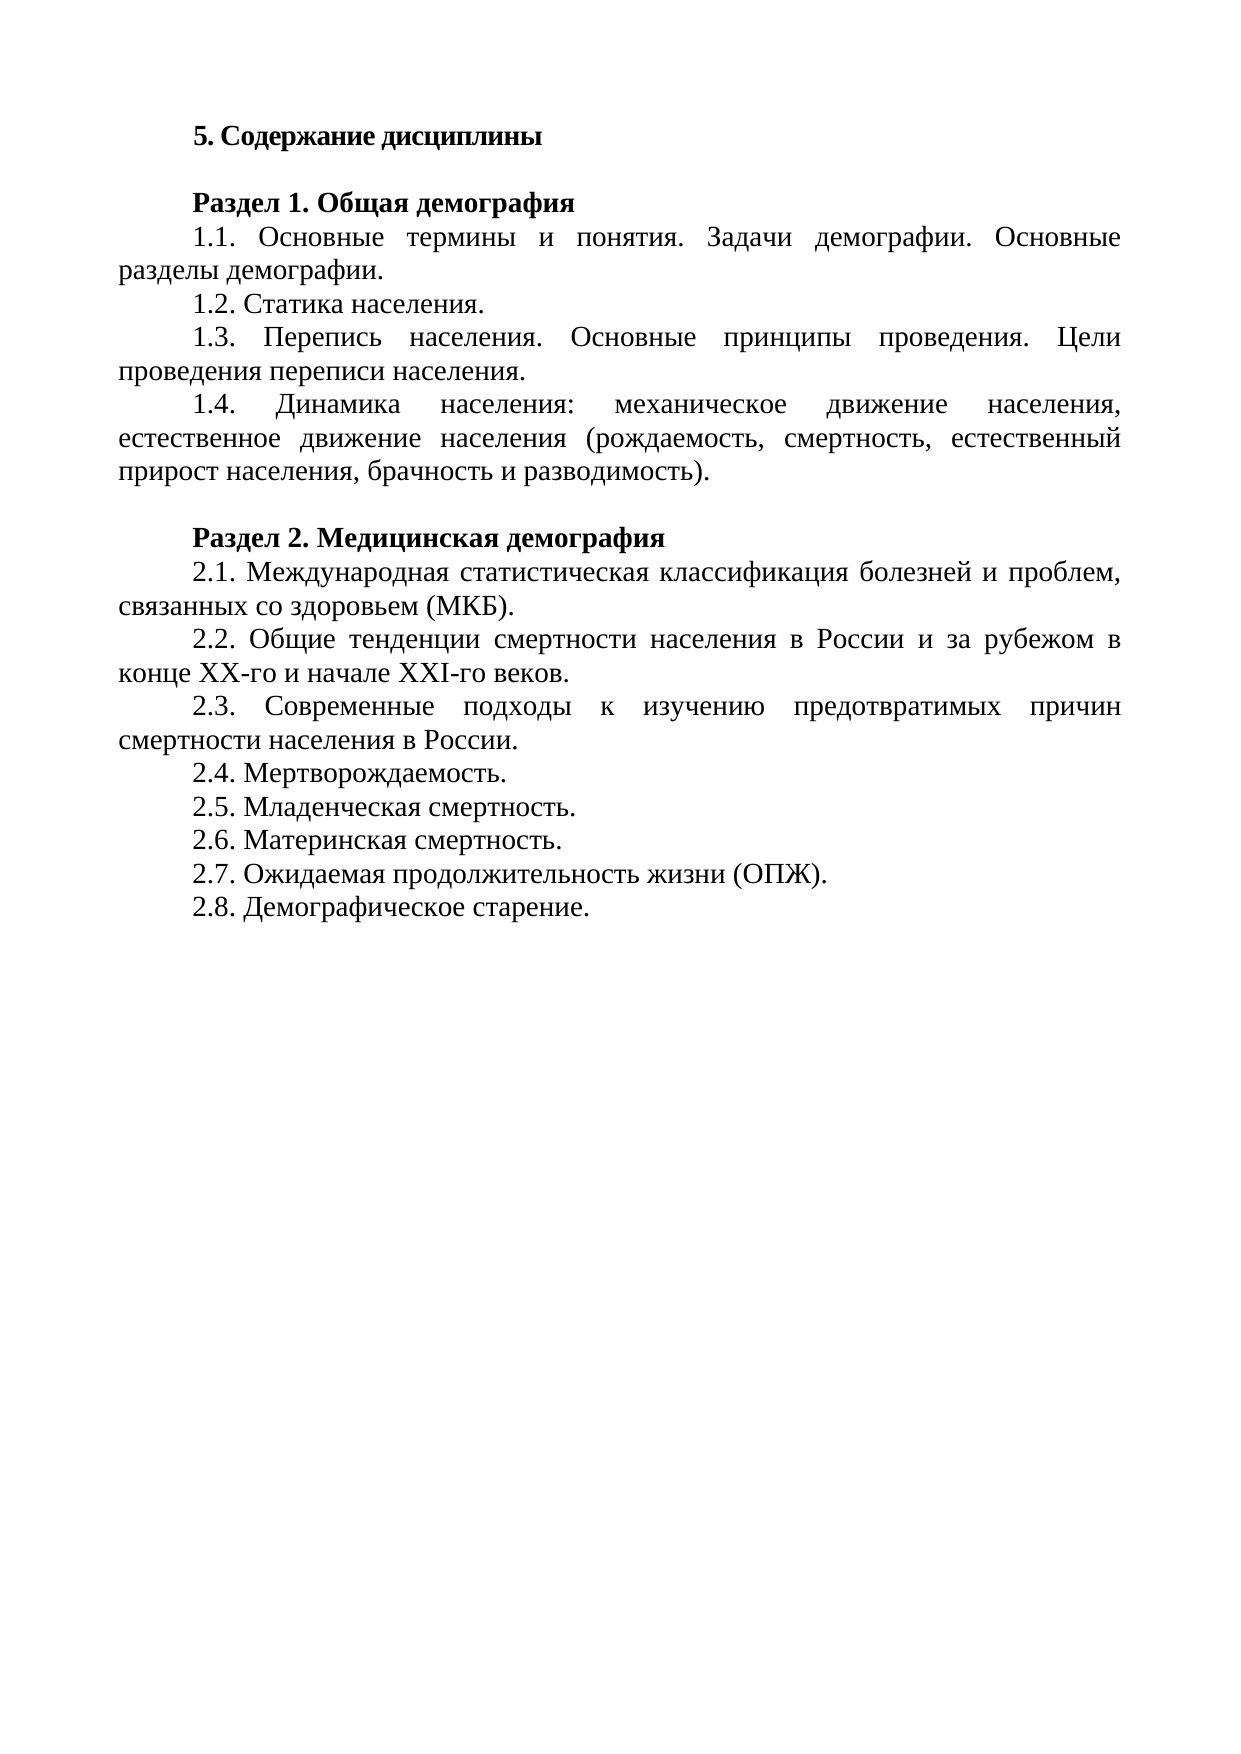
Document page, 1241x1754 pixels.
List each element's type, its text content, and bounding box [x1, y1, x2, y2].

text 2.1. Международная статистическая классификация болезней и проблем, связанных со здоровьем (МКБ). [118, 554, 1122, 621]
text 2.4. Мертворождаемость. [118, 755, 1122, 789]
text 1.3. Перепись населения. Основные принципы проведения. Цели проведения переписи населения. [118, 319, 1122, 386]
text 2.8. Демографическое старение. [118, 889, 1122, 923]
text 2.5. Младенческая смертность. [118, 789, 1122, 822]
text 2.7. Ожидаемая продолжительность жизни (ОПЖ). [118, 856, 1122, 889]
text 1.1. Основные термины и понятия. Задачи демографии. Основные разделы демографии. [118, 219, 1122, 286]
text 5. Содержание дисциплины [118, 118, 1122, 152]
text 2.6. Материнская смертность. [118, 822, 1122, 856]
text 2.2. Общие тенденции смертности населения в России и за рубежом в конце XX-го и начале XXI-го веков. [118, 621, 1122, 688]
text 1.2. Статика населения. [118, 286, 1122, 319]
text Раздел 1. Общая демография [118, 185, 1122, 219]
text 2.3. Современные подходы к изучению предотвратимых причин смертности населения в России. [118, 688, 1122, 755]
text 1.4. Динамика населения: механическое движение населения, естественное движение населения (рождаемость, смертность, естественный прирост населения, брачность и разводимость). [118, 386, 1122, 487]
text Раздел 2. Медицинская демография [118, 521, 1122, 554]
